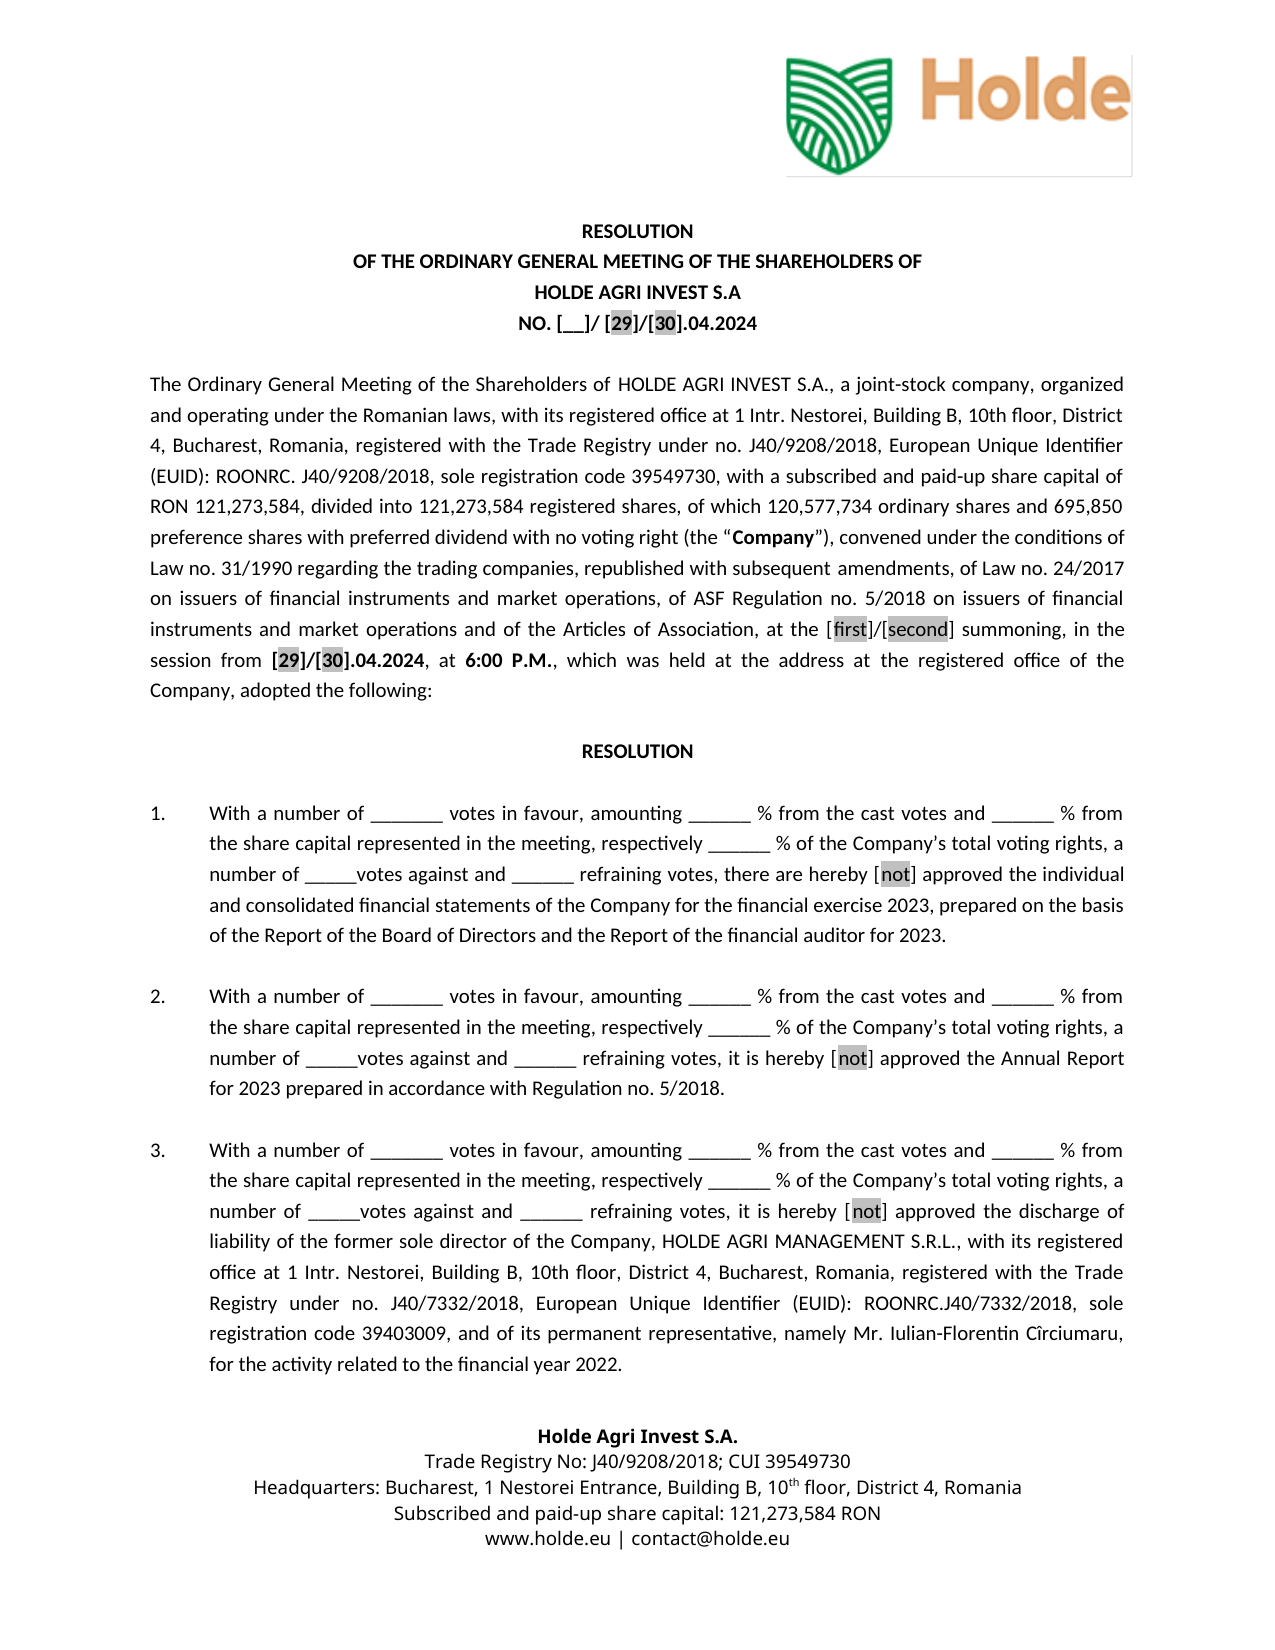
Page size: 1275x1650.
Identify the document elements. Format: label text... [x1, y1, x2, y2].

list With a number of _______ votes in favour, amounting ______ % from the cast votes and ______ % from the share capital represented in the meeting, respectively ______ % of the Company’s total voting rights, a number of _____votes against and ______ refraining votes, it is hereby [not] approved the Annual Report for 2023 prepared in accordance with Regulation no. 5/2018. [150, 978, 1125, 1101]
picture [786, 55, 1134, 179]
list With a number of _______ votes in favour, amounting ______ % from the cast votes and ______ % from the share capital represented in the meeting, respectively ______ % of the Company’s total voting rights, a number of _____votes against and ______ refraining votes, it is hereby [not] approved the discharge of liability of the former sole director of the Company, HOLDE AGRI MANAGEMENT S.R.L., with its registered office at 1 Intr. Nestorei, Building B, 10th floor, District 4, Bucharest, Romania, registered with the Trade Registry under no. J40/7332/2018, European Unique Identifier (EUID): ROONRC.J40/7332/2018, sole registration code 39403009, and of its permanent representative, namely Mr. Iulian-Florentin Cîrciumaru, for the activity related to the financial year 2022. [150, 1132, 1125, 1377]
list With a number of _______ votes in favour, amounting ______ % from the cast votes and ______ % from the share capital represented in the meeting, respectively ______ % of the Company’s total voting rights, a number of _____votes against and ______ refraining votes, there are hereby [not] approved the individual and consolidated financial statements of the Company for the financial exercise 2023, prepared on the basis of the Report of the Board of Directors and the Report of the financial auditor for 2023. [150, 795, 1125, 948]
text OF THE ORDINARY GENERAL MEETING OF THE SHAREHOLDERS OF [150, 243, 1125, 274]
text HOLDE AGRI INVEST S.A [150, 274, 1125, 305]
text RESOLUTION [150, 733, 1125, 764]
subtitle NO. [__]/ [29]/[30].04.2024 [150, 305, 1125, 335]
text The Ordinary General Meeting of the Shareholders of HOLDE AGRI INVEST S.A., a joint-stock company, organized and operating under the Romanian laws, with its registered office at 1 Intr. Nestorei, Building B, 10th floor, District 4, Bucharest, Romania, registered with the Trade Registry under no. J40/9208/2018, European Unique Identifier (EUID): ROONRC. J40/9208/2018, sole registration code 39549730, with a subscribed and paid-up share capital of RON 121,273,584, divided into 121,273,584 registered shares, of which 120,577,734 ordinary shares and 695,850 preference shares with preferred dividend with no voting right (the “Company”), convened under the conditions of Law no. 31/1990 regarding the trading companies, republished with subsequent amendments, of Law no. 24/2017 on issuers of financial instruments and market operations, of ASF Regulation no. 5/2018 on issuers of financial instruments and market operations and of the Articles of Association, at the [first]/[second] summoning, in the session from [29]/[30].04.2024, at 6:00 P.M., which was held at the address at the registered office of the Company, adopted the following: [150, 366, 1125, 703]
text RESOLUTION [150, 213, 1125, 243]
